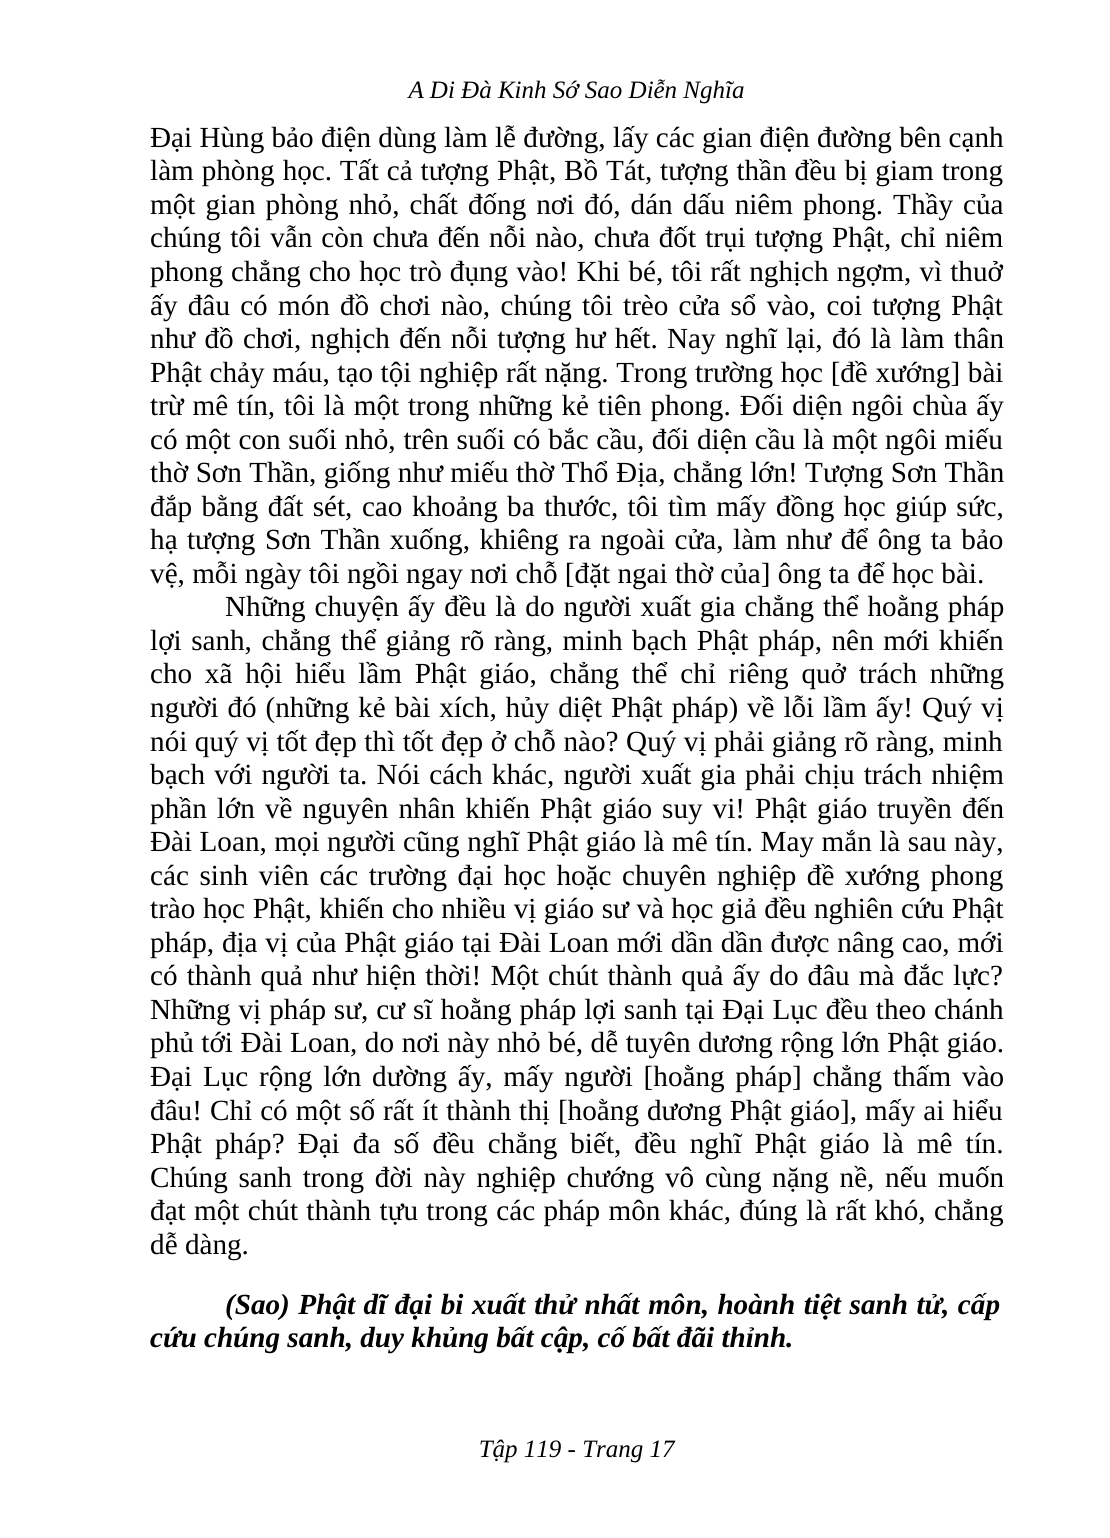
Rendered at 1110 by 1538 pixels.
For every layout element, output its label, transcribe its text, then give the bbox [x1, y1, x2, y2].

text (Sao) Phật dĩ đại bi xuất thử nhất môn, hoành tiệt sanh tử, cấp cứu chúng sanh, duy khủng bất cập, cố bất đãi thỉnh. [150, 1287, 1005, 1354]
text Những chuyện ấy đều là do người xuất gia chẳng thể hoằng pháp lợi sanh, chẳng thể giảng rõ ràng, minh bạch Phật pháp, nên mới khiến cho xã hội hiểu lầm Phật giáo, chẳng thể chỉ riêng quở trách những người đó (những kẻ bài xích, hủy diệt Phật pháp) về lỗi lầm ấy! Quý vị nói quý vị tốt đẹp thì tốt đẹp ở chỗ nào? Quý vị phải giảng rõ ràng, minh bạch với người ta. Nói cách khác, người xuất gia phải chịu trách nhiệm phần lớn về nguyên nhân khiến Phật giáo suy vi! Phật giáo truyền đến Đài Loan, mọi người cũng nghĩ Phật giáo là mê tín. May mắn là sau này, các sinh viên các trường đại học hoặc chuyên nghiệp đề xướng phong trào học Phật, khiến cho nhiều vị giáo sư và học giả đều nghiên cứu Phật pháp, địa vị của Phật giáo tại Đài Loan mới dần dần được nâng cao, mới có thành quả như hiện thời! Một chút thành quả ấy do đâu mà đắc lực? Những vị pháp sư, cư sĩ hoằng pháp lợi sanh tại Đại Lục đều theo chánh phủ tới Đài Loan, do nơi này nhỏ bé, dễ tuyên dương rộng lớn Phật giáo. Đại Lục rộng lớn dường ấy, mấy người [hoằng pháp] chẳng thấm vào đâu! Chỉ có một số rất ít thành thị [hoằng dương Phật giáo], mấy ai hiểu Phật pháp? Đại đa số đều chẳng biết, đều nghĩ Phật giáo là mê tín. Chúng sanh trong đời này nghiệp chướng vô cùng nặng nề, nếu muốn đạt một chút thành tựu trong các pháp môn khác, đúng là rất khó, chẳng dễ dàng. [150, 589, 1005, 1260]
